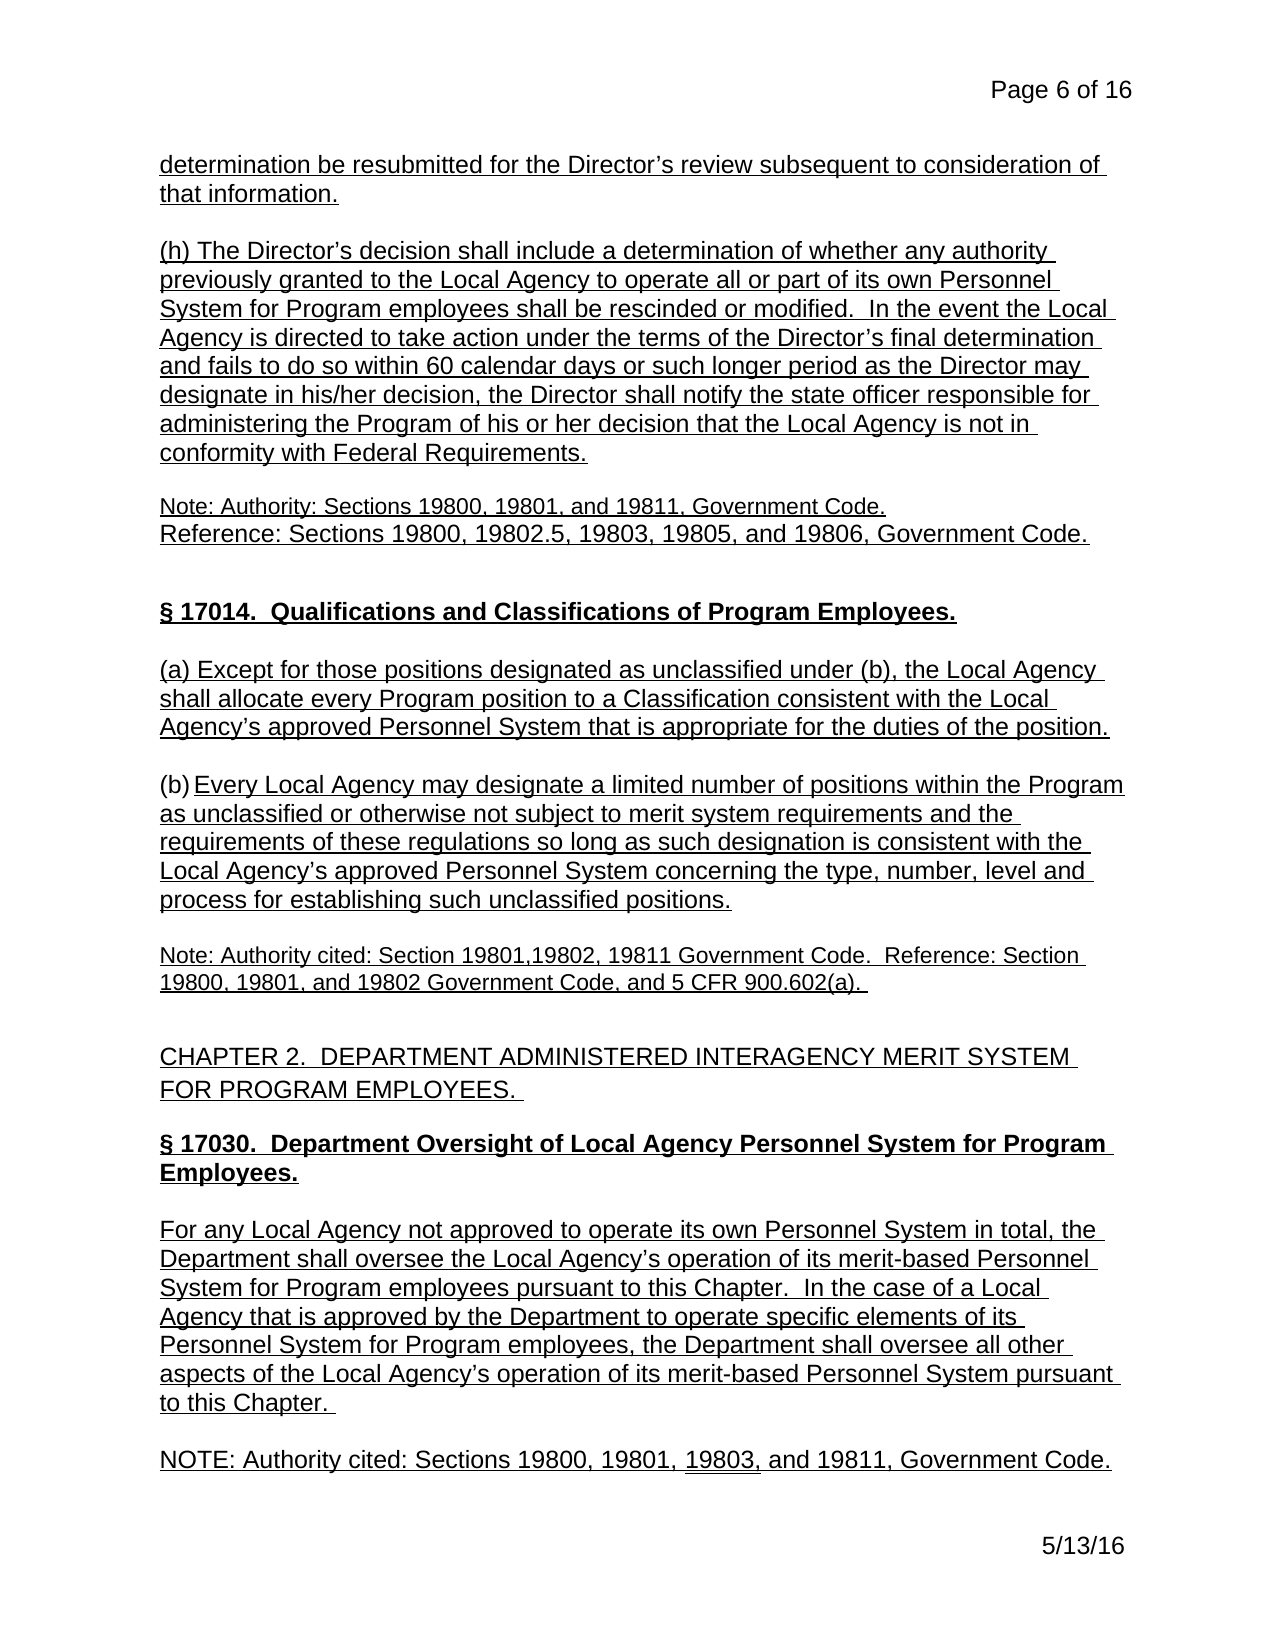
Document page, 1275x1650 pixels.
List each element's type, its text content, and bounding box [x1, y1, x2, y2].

subtitle § 17014. Qualifications and Classifications of Program Employees. [159, 597, 1125, 626]
text Note: Authority: Sections 19800, 19801, and 19811, Government Code. [159, 493, 1125, 519]
subtitle § 17030. Department Oversight of Local Agency Personnel System for Program Employees. [159, 1129, 1125, 1187]
text (h) The Director’s decision shall include a determination of whether any authority previously granted to the Local Agency to operate all or part of its own Personnel System for Program employees shall be rescinded or modified. In the event the Local Agency is directed to take action under the terms of the Director’s final determination and fails to do so within 60 calendar days or such longer period as the Director may designate in his/her decision, the Director shall notify the state officer responsible for administering the Program of his or her decision that the Local Agency is not in conformity with Federal Requirements. [159, 236, 1125, 466]
text Reference: Sections 19800, 19802.5, 19803, 19805, and 19806, Government Code. [159, 519, 1125, 548]
text (a) Except for those positions designated as unclassified under (b), the Local Agency shall allocate every Program position to a Classification consistent with the Local Agency’s approved Personnel System that is appropriate for the duties of the position. [159, 655, 1125, 741]
subtitle CHAPTER 2. DEPARTMENT ADMINISTERED INTERAGENCY MERIT SYSTEM FOR PROGRAM EMPLOYEES. [159, 1042, 1125, 1104]
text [159, 150, 1125, 207]
list Every Local Agency may designate a limited number of positions within the Program as unclassified or otherwise not subject to merit system requirements and the requirements of these regulations so long as such designation is consistent with the Local Agency’s approved Personnel System concerning the type, number, level and process for establishing such unclassified positions. [159, 770, 1125, 913]
text For any Local Agency not approved to operate its own Personnel System in total, the Department shall oversee the Local Agency’s operation of its merit-based Personnel System for Program employees pursuant to this Chapter. In the case of a Local Agency that is approved by the Department to operate specific elements of its Personnel System for Program employees, the Department shall oversee all other aspects of the Local Agency’s operation of its merit-based Personnel System pursuant to this Chapter. [159, 1215, 1125, 1417]
text NOTE: Authority cited: Sections 19800, 19801, 19803, and 19811, Government Code. [159, 1445, 1125, 1474]
text Note: Authority cited: Section 19801,19802, 19811 Government Code. Reference: Section 19800, 19801, and 19802 Government Code, and 5 CFR 900.602(a). [159, 942, 1125, 995]
